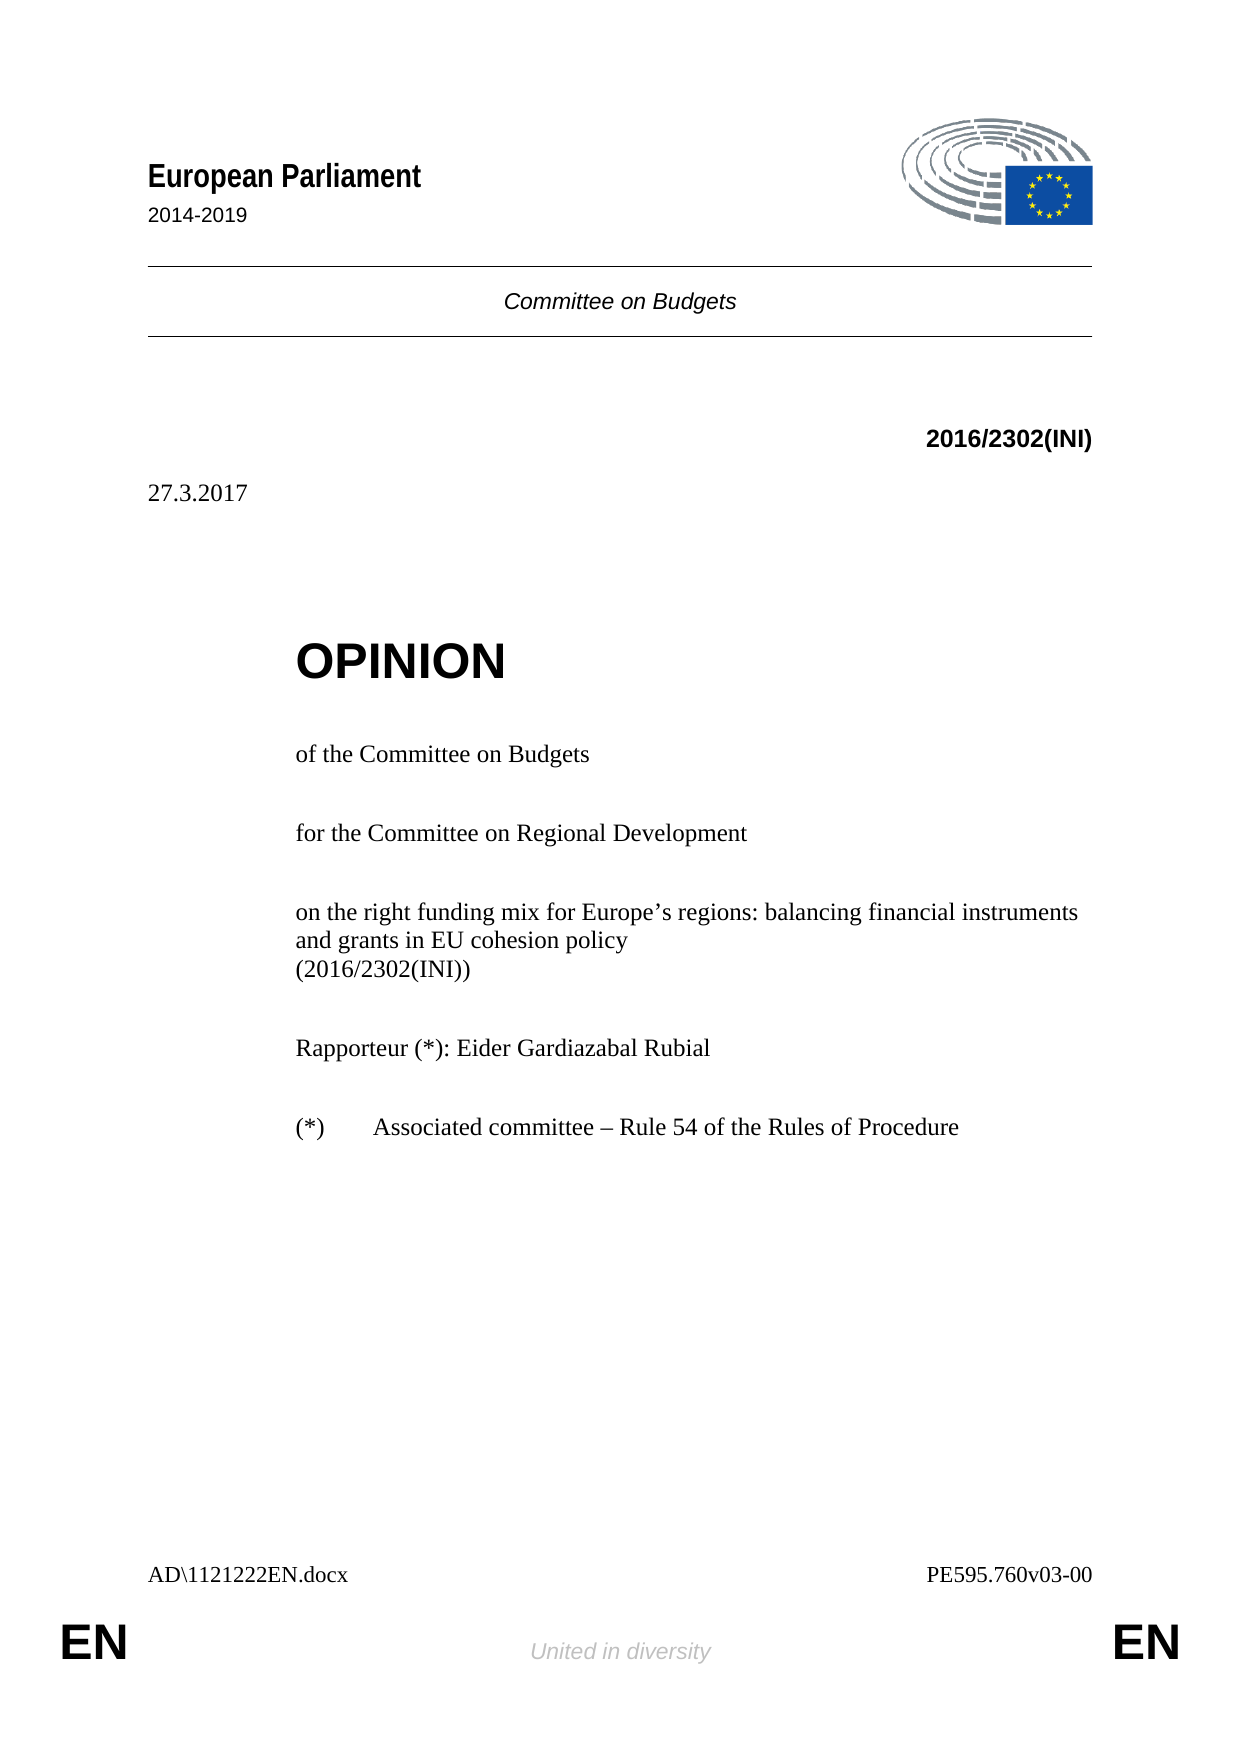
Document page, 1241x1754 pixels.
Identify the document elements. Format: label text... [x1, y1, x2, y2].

text Rapporteur (*): <Depute>Eider Gardiazabal Rubial</Depute> [295, 1033, 1092, 1062]
text <TitreType>OPINION</TitreType> [295, 632, 1092, 689]
text (*) Associated committee – Rule 54 of the Rules of Procedure [295, 1112, 1092, 1141]
text <RefProc>2016/2302(INI)</RefProc> [148, 424, 1092, 453]
text <DocRef>(2016/2302(INI))</DocRef> [295, 954, 1092, 983]
text <Commission>{BUDG}Committee on Budgets</Commission> [148, 288, 1092, 314]
text <CommissionInt>for the Committee on Regional Development</CommissionInt> [295, 818, 1092, 847]
text <Titre>on the right funding mix for Europe’s regions: balancing financial instruments and grants in EU cohesion policy</Titre> [295, 897, 1092, 954]
text <Date>{27/03/2017}27.3.2017</Date> [148, 478, 1092, 507]
table_header [856, 118, 1093, 266]
picture [901, 118, 1093, 225]
text <CommissionResp>of the Committee on Budgets</CommissionResp> [295, 739, 1092, 768]
table_header European Parliament 2014-2019 [148, 118, 856, 266]
